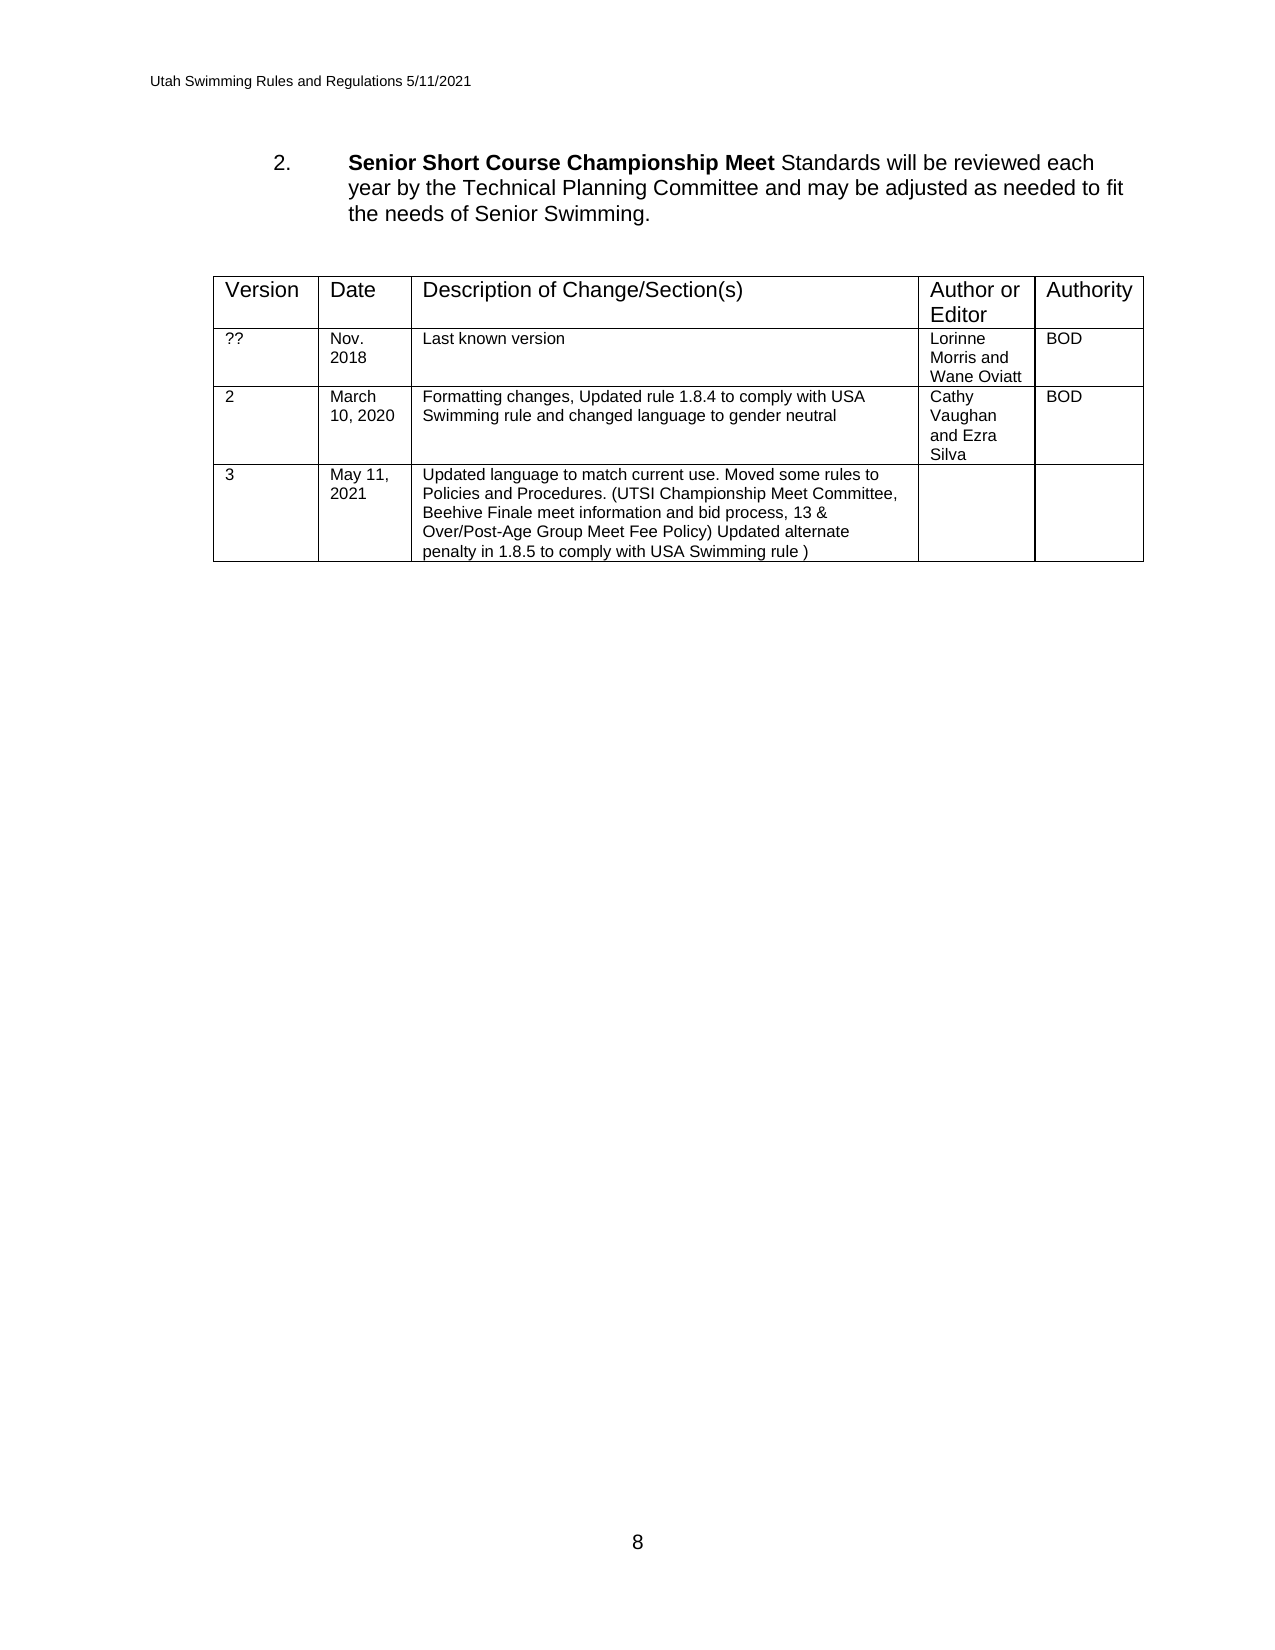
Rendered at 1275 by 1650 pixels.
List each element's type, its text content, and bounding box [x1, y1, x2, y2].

table_cell [919, 465, 1034, 561]
table_header Author or Editor [919, 277, 1034, 327]
table_cell Formatting changes, Updated rule 1.8.4 to comply with USA Swimming rule and changed language to gender neutral [412, 387, 918, 464]
table_header Description of Change/Section(s) [412, 277, 918, 327]
table_header Authority [1036, 277, 1143, 327]
table_header Version [214, 277, 318, 327]
table_cell Cathy Vaughan and Ezra Silva [919, 387, 1034, 464]
table_cell Nov. 2018 [319, 329, 411, 386]
table_cell Lorinne Morris and Wane Oviatt [919, 329, 1034, 386]
table_cell May 11, 2021 [319, 465, 411, 561]
text 2. Senior Short Course Championship Meet Standards will be reviewed each year by the Technical Planning Committee and may be adjusted as needed to fit the needs of Senior Swimming. [273, 150, 1125, 226]
table_cell BOD [1036, 387, 1143, 464]
table_cell March 10, 2020 [319, 387, 411, 464]
table_cell BOD [1036, 329, 1143, 386]
table_cell ?? [214, 329, 318, 386]
table_cell [1036, 465, 1143, 561]
table_cell Updated language to match current use. Moved some rules to Policies and Procedures. (UTSI Championship Meet Committee, Beehive Finale meet information and bid process, 13 & Over/Post-Age Group Meet Fee Policy) Updated alternate penalty in 1.8.5 to comply with USA Swimming rule ) [412, 465, 918, 561]
table_cell 2 [214, 387, 318, 464]
table_cell 3 [214, 465, 318, 561]
table_cell Last known version [412, 329, 918, 386]
table_header Date [319, 277, 411, 327]
